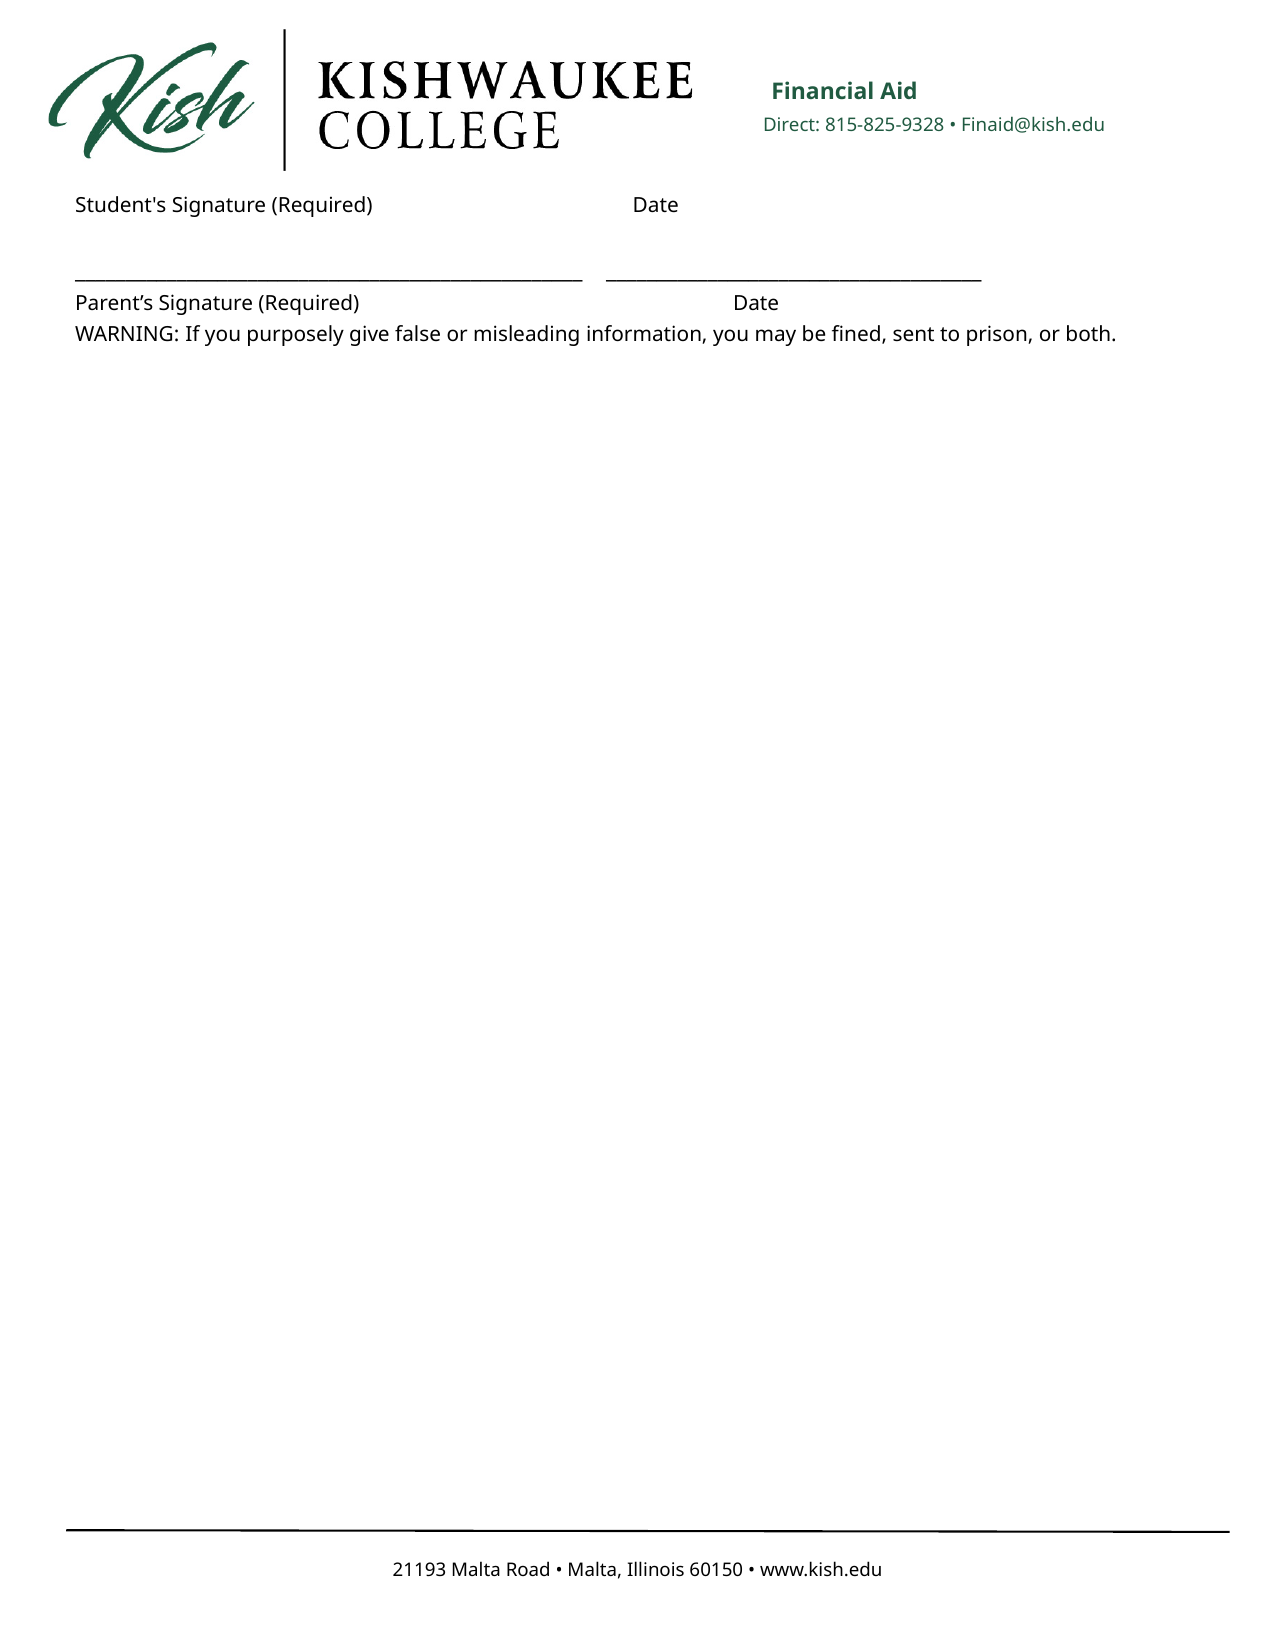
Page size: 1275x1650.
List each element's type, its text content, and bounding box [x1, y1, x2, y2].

text __________________________________________________ _____________________________________ [75, 254, 1200, 286]
text Parent’s Signature (Required) Date [75, 288, 1200, 316]
text WARNING: If you purposely give false or misleading information, you may be fined, sent to prison, or both. [75, 319, 1200, 347]
picture [48, 29, 693, 171]
text Student's Signature (Required) Date [75, 190, 1200, 218]
